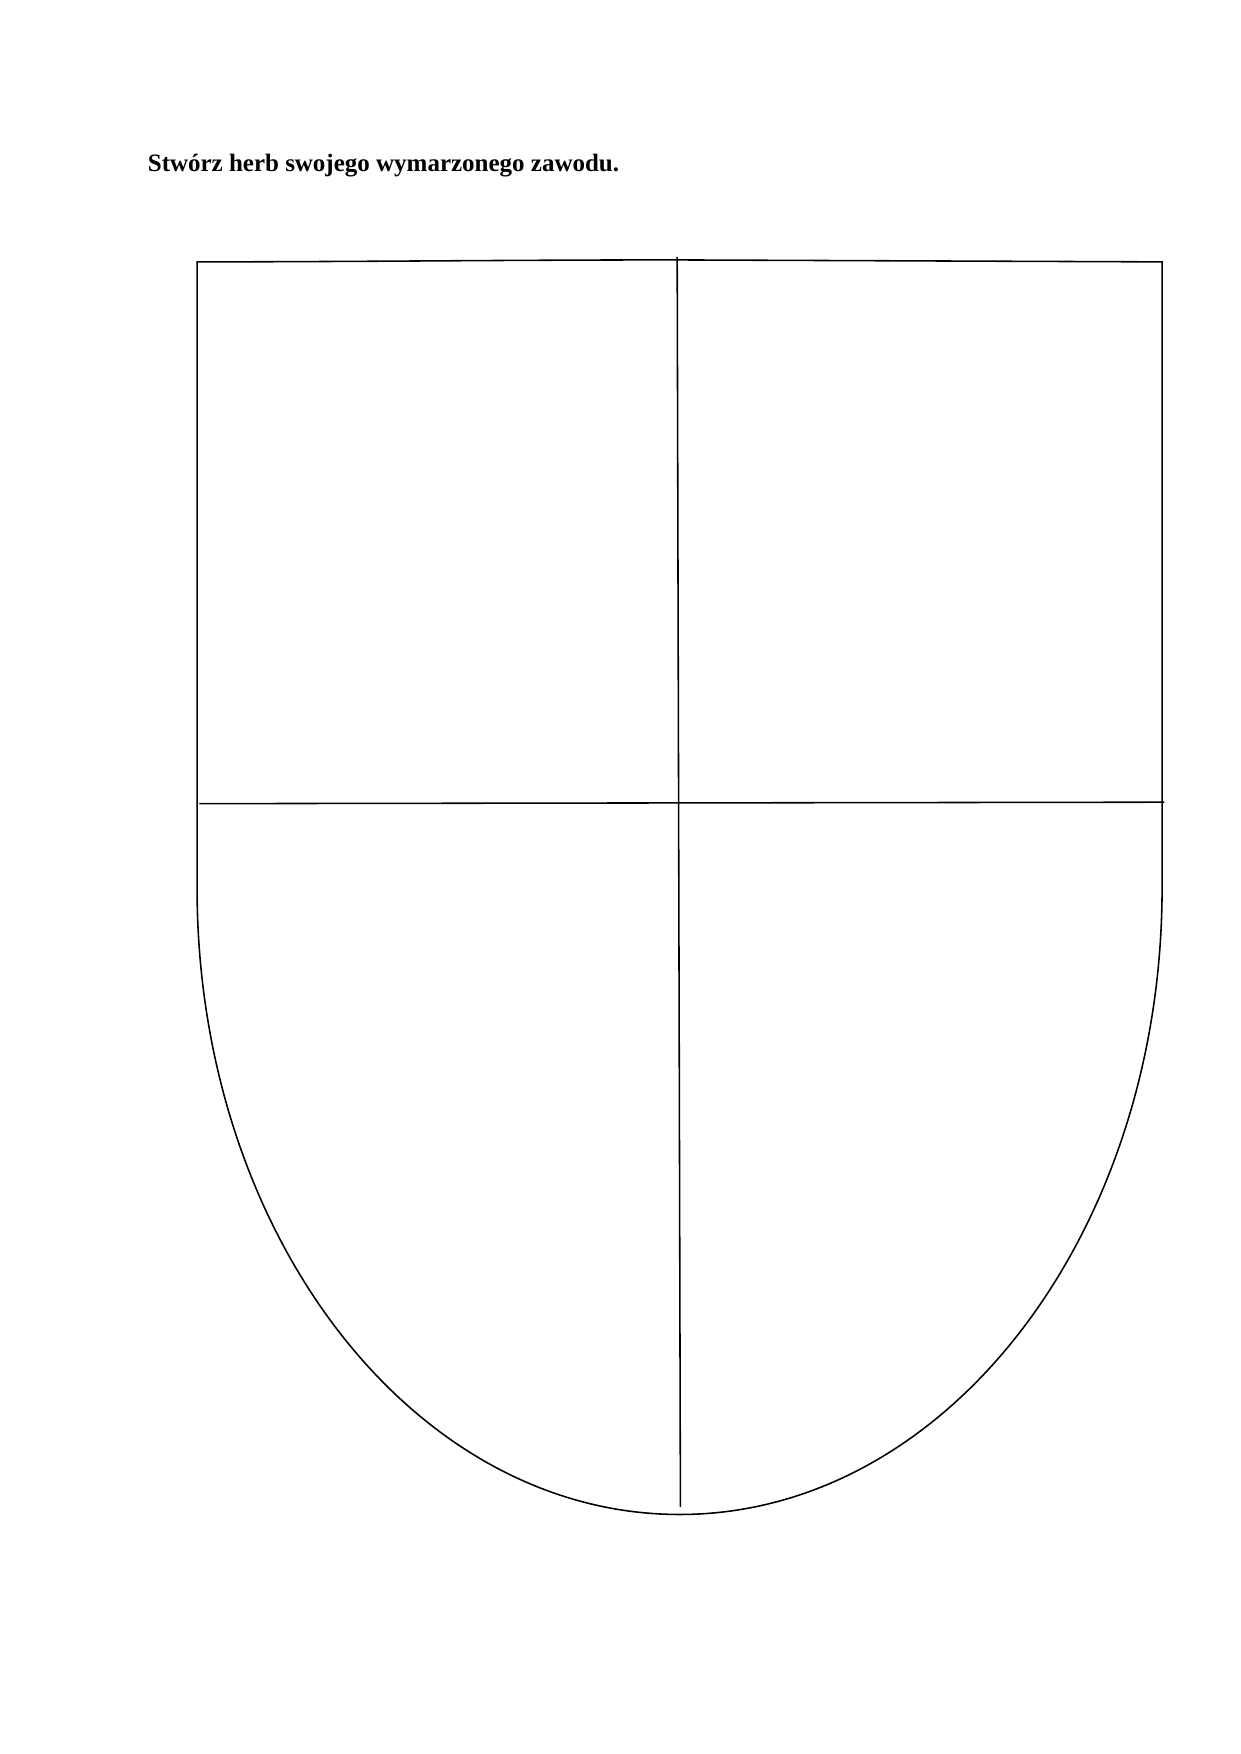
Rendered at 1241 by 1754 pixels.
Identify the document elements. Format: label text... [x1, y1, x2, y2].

text Stwórz herb swojego wymarzonego zawodu. [148, 148, 1093, 176]
